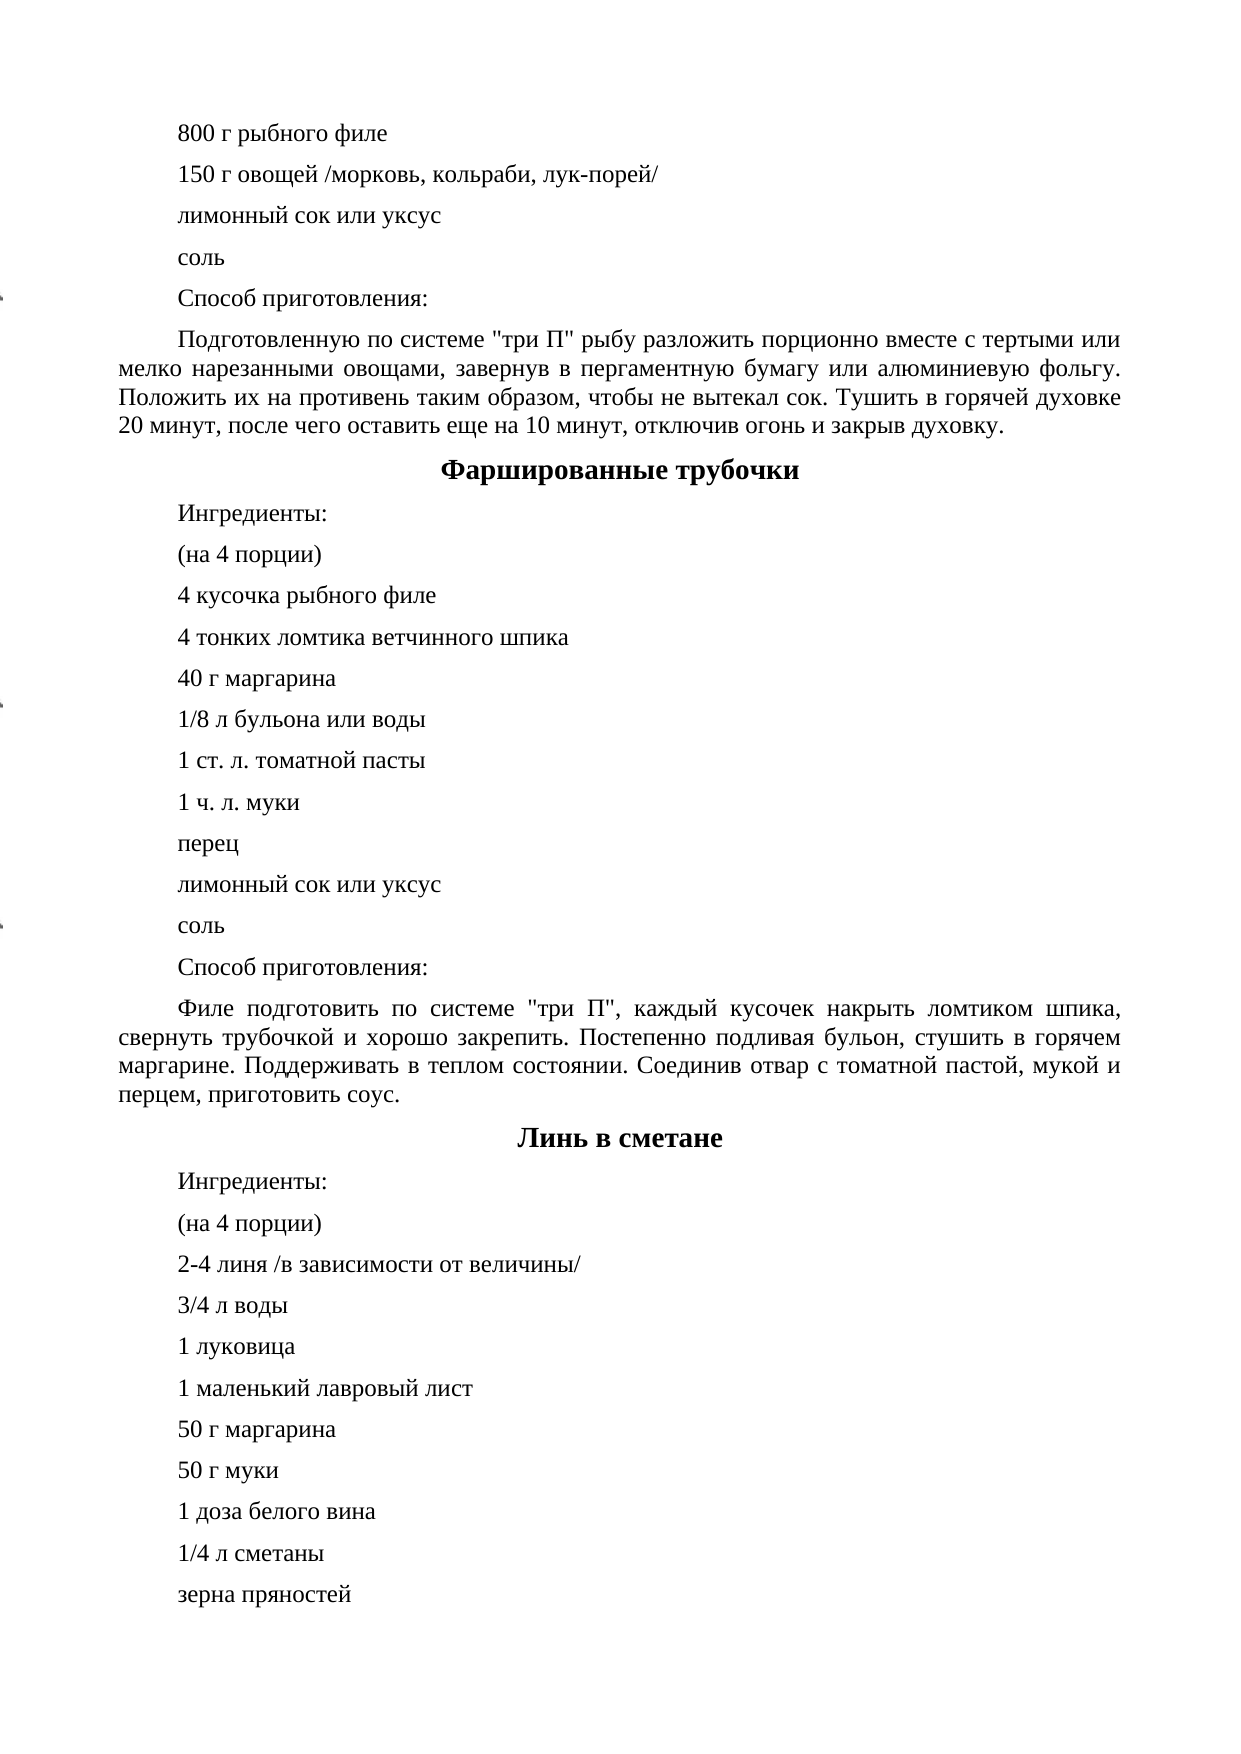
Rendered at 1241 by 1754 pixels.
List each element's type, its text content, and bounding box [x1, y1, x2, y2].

text 1/8 л бульона или воды [118, 704, 1122, 733]
text Подготовленную по системе "три П" рыбу разложить порционно вместе с тертыми или мелко нарезанными овощами, завернув в пергаментную бумагу или алюминиевую фольгу. Положить их на противень таким образом, чтобы не вытекал сок. Тушить в горячей духовке 20 минут, после чего оставить еще на 10 минут, отключив огонь и закрыв духовку. [118, 324, 1122, 439]
text Способ приготовления: [118, 283, 1122, 312]
text 1 маленький лавровый лист [118, 1373, 1122, 1401]
text 1 луковица [118, 1331, 1122, 1360]
text 150 г овощей /морковь, кольраби, лук-порей/ [118, 159, 1122, 188]
text 1 ч. л. муки [118, 787, 1122, 815]
text Ингредиенты: [118, 1166, 1122, 1195]
text Ингредиенты: [118, 498, 1122, 527]
text 800 г рыбного филе [118, 118, 1122, 147]
text 4 кусочка рыбного филе [118, 580, 1122, 609]
text зерна пряностей [118, 1579, 1122, 1608]
text Филе подготовить по системе "три П", каждый кусочек накрыть ломтиком шпика, свернуть трубочкой и хорошо закрепить. Постепенно подливая бульон, стушить в горячем маргарине. Поддерживать в теплом состоянии. Соединив отвар с томатной пастой, мукой и перцем, приготовить соус. [118, 993, 1122, 1108]
text соль [118, 910, 1122, 939]
text (на 4 порции) [118, 1208, 1122, 1236]
text Способ приготовления: [118, 952, 1122, 980]
text Линь в сметане [118, 1120, 1122, 1154]
text (на 4 порции) [118, 539, 1122, 568]
text 4 тонких ломтика ветчинного шпика [118, 622, 1122, 650]
text 50 г маргарина [118, 1414, 1122, 1443]
text 3/4 л воды [118, 1290, 1122, 1319]
text перец [118, 828, 1122, 857]
text 1/4 л сметаны [118, 1538, 1122, 1566]
text лимонный сок или уксус [118, 869, 1122, 898]
text соль [118, 242, 1122, 271]
text лимонный сок или уксус [118, 201, 1122, 229]
text Фаршированные трубочки [118, 452, 1122, 485]
text 50 г муки [118, 1455, 1122, 1484]
text 40 г маргарина [118, 663, 1122, 692]
text 1 cт. л. томатной пасты [118, 745, 1122, 774]
text 1 доза белого вина [118, 1496, 1122, 1525]
text 2-4 линя /в зависимости от величины/ [118, 1249, 1122, 1278]
